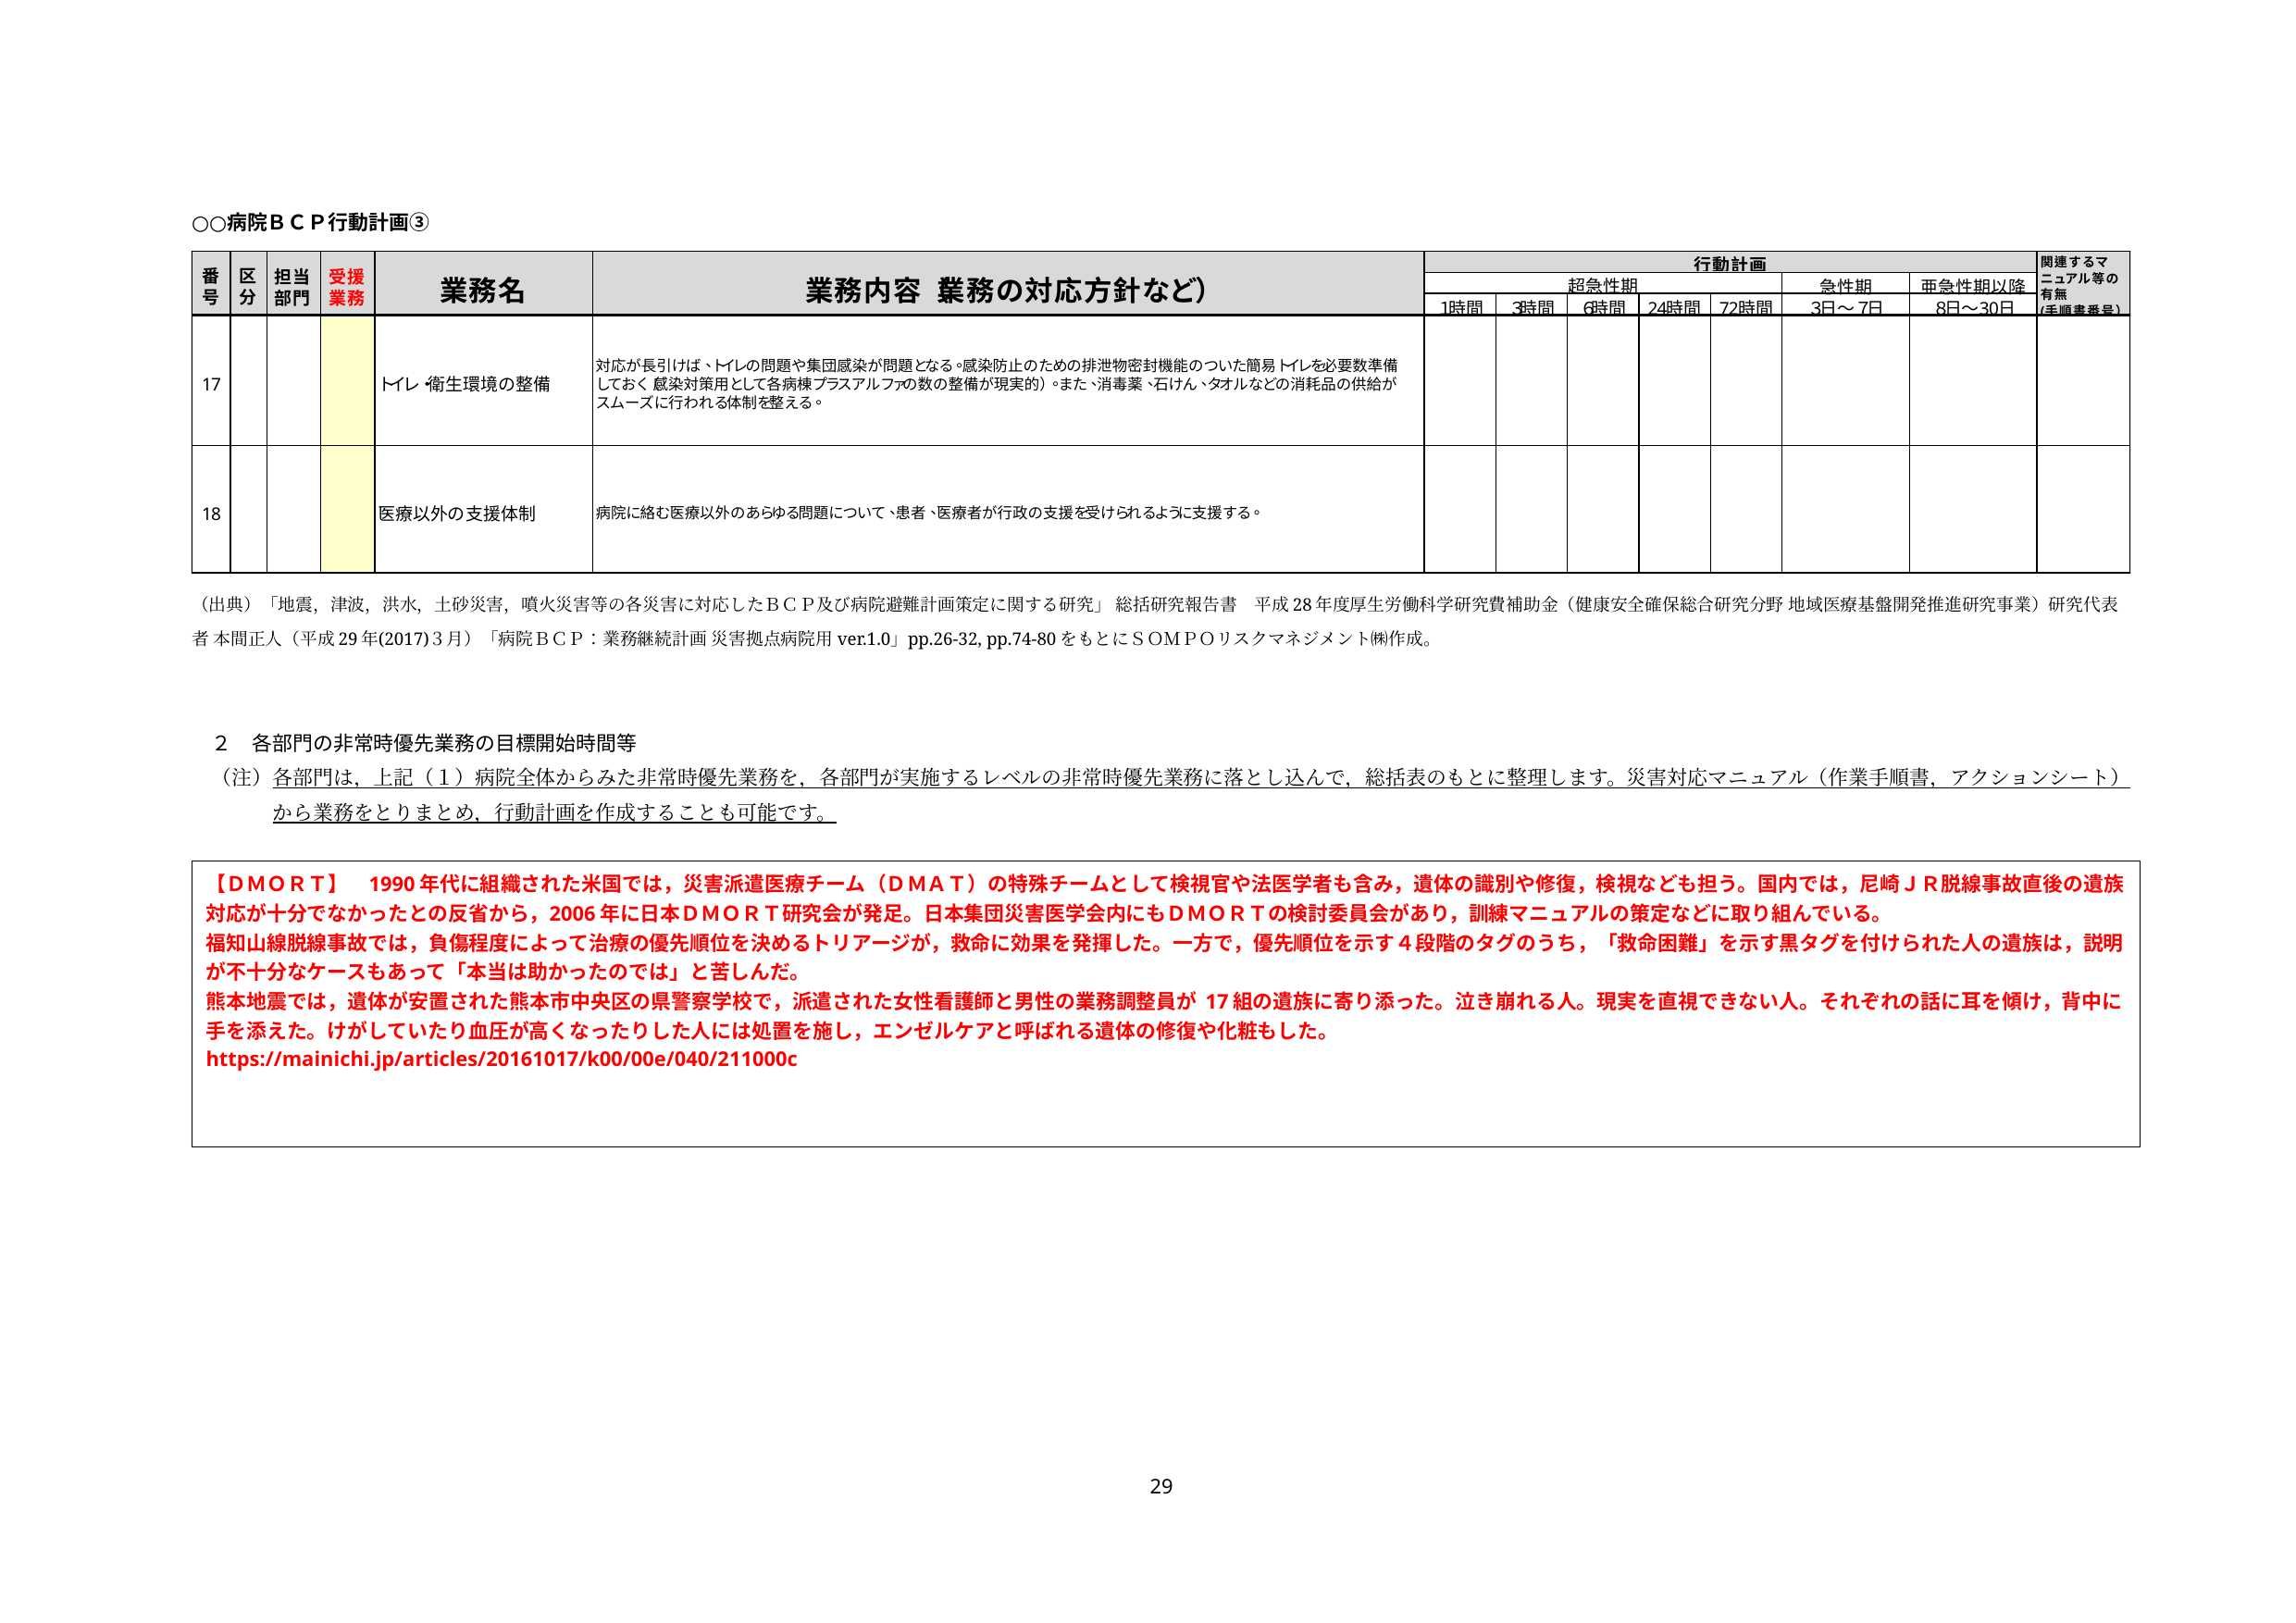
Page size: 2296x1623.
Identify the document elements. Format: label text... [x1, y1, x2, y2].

text ２ 各部門の非常時優先業務の目標開始時間等 [212, 725, 2131, 760]
text （注）各部門は，上記（１）病院全体からみた非常時優先業務を，各部門が実施するレベルの非常時優先業務に落とし込んで，総括表のもとに整理します。災害対応マニュアル（作業手順書，アクションシート）から業務をとりまとめ，行動計画を作成することも可能です。 [192, 760, 2131, 829]
text （出典）「地震，津波，洪水，土砂災害，噴火災害等の各災害に対応したＢＣＰ及び病院避難計画策定に関する研究」 総括研究報告書 平成28年度厚生労働科学研究費補助金（健康安全確保総合研究分野 地域医療基盤開発推進研究事業）研究代表者 本間正人（平成29年(2017)３月）「病院ＢＣＰ：業務継続計画 災害拠点病院用 ver.1.0」pp.26-32, pp.74-80をもとにＳＯＭＰＯリスクマネジメント㈱作成。 [192, 586, 2131, 655]
text ○○病院ＢＣＰ行動計画③ [192, 204, 2131, 239]
